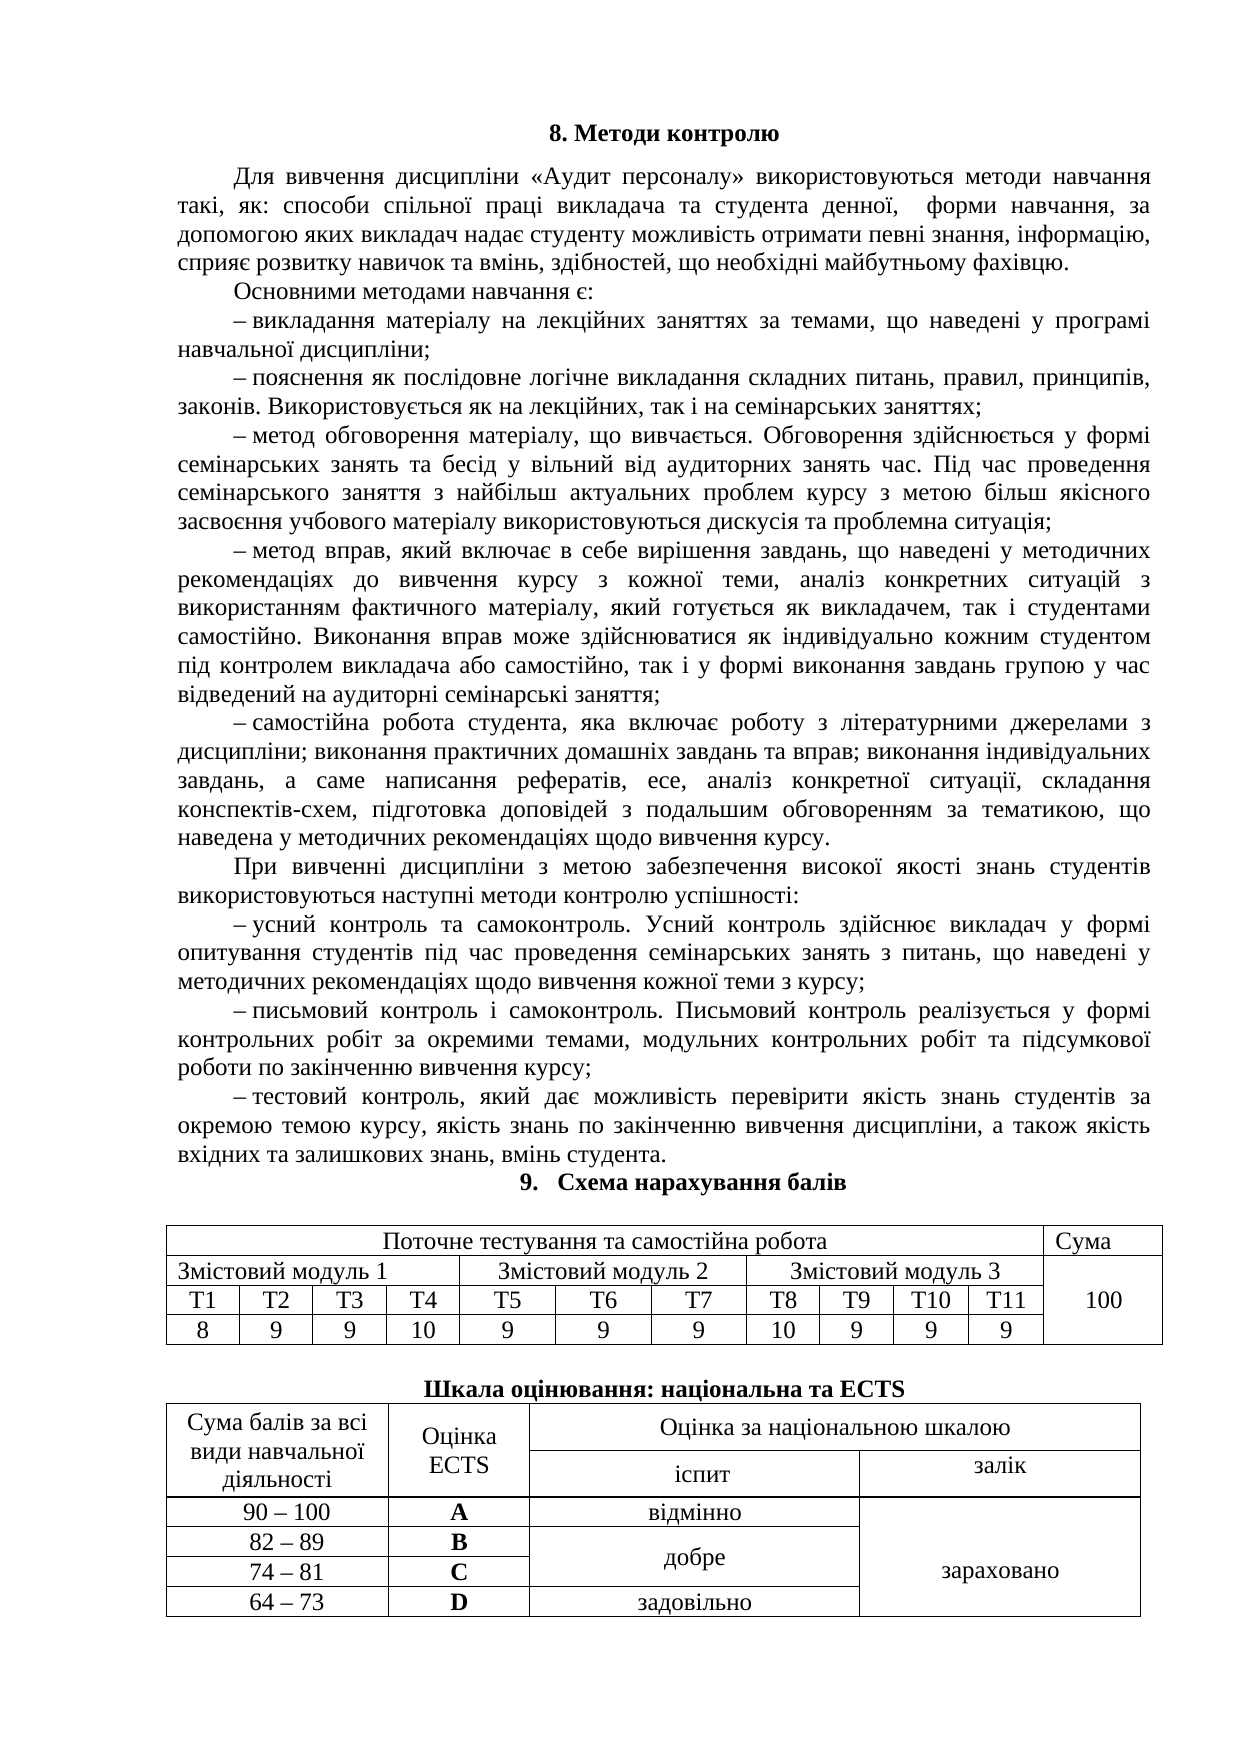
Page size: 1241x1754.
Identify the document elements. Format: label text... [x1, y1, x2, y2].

table_cell Т2 [240, 1286, 312, 1314]
table_cell D [389, 1587, 529, 1616]
text – письмовий контроль і самоконтроль. Письмовий контроль реалізується у формі контрольних робіт за окремими темами, модульних контрольних робіт та підсумкової роботи по закінченню вивчення курсу; [177, 995, 1152, 1081]
table_header Оцінка за національною шкалою [530, 1404, 1140, 1449]
text При вивченні дисципліни з метою забезпечення високої якості знань студентів використовуються наступні методи контролю успішності: [177, 851, 1152, 909]
table_header Сума балів за всі види навчальної діяльності [167, 1404, 388, 1496]
table_cell Т4 [387, 1286, 459, 1314]
table_cell 9 [820, 1315, 893, 1344]
table_cell відмінно [530, 1498, 859, 1526]
table_cell зараховано [860, 1498, 1140, 1616]
table_cell 82 – 89 [167, 1527, 388, 1556]
table_cell добре [530, 1527, 859, 1586]
table_cell Т6 [556, 1286, 651, 1314]
table_cell Т8 [747, 1286, 819, 1314]
table_cell іспит [530, 1451, 859, 1496]
table_cell Змістовий модуль 3 [747, 1256, 1043, 1284]
table_cell 9 [894, 1315, 968, 1344]
table_header Поточне тестування та самостійна робота [167, 1226, 1043, 1255]
text – метод обговорення матеріалу, що вивчається. Обговорення здійснюється у формі семінарських занять та бесід у вільний від аудиторних занять час. Під час проведення семінарського заняття з найбільш актуальних проблем курсу з метою більш якісного засвоєння учбового матеріалу використовуються дискусія та проблемна ситуація; [177, 420, 1152, 535]
text – усний контроль та самоконтроль. Усний контроль здійснює викладач у формі опитування студентів під час проведення семінарських занять з питань, що наведені у методичних рекомендаціях щодо вивчення кожної теми з курсу; [177, 909, 1152, 995]
text Для вивчення дисципліни «Аудит персоналу» використовуються методи навчання такі, як: способи спільної праці викладача та студента денної, форми навчання, за допомогою яких викладач надає студенту можливість отримати певні знання, інформацію, сприяє розвитку навичок та вмінь, здібностей, що необхідні майбутньому фахівцю. [177, 161, 1152, 276]
text Шкала оцінювання: національна та ECTS [177, 1374, 1152, 1403]
table_cell А [389, 1498, 529, 1526]
table_cell В [389, 1527, 529, 1556]
table_cell Т3 [313, 1286, 386, 1314]
table_cell Т10 [894, 1286, 968, 1314]
text 8. Методи контролю [177, 118, 1152, 147]
table_cell 10 [747, 1315, 819, 1344]
table_cell 90 – 100 [167, 1498, 388, 1526]
table_cell 64 – 73 [167, 1587, 388, 1616]
table_cell задовільно [530, 1587, 859, 1616]
table_cell С [389, 1557, 529, 1586]
table_header Оцінка ECTS [389, 1404, 529, 1496]
list Схема нарахування балів [215, 1167, 1152, 1196]
table_cell Змістовий модуль 2 [460, 1256, 746, 1284]
text – пояснення як послідовне логічне викладання складних питань, правил, принципів, законів. Використовується як на лекційних, так і на семінарських заняттях; [177, 362, 1152, 420]
table_cell Змістовий модуль 1 [167, 1256, 459, 1284]
table_cell 10 [387, 1315, 459, 1344]
text Основними методами навчання є: [177, 276, 1152, 305]
text – тестовий контроль, який дає можливість перевірити якість знань студентів за окремою темою курсу, якість знань по закінченню вивчення дисципліни, а також якість вхідних та залишкових знань, вмінь студента. [177, 1081, 1152, 1167]
table_cell 100 [1044, 1256, 1162, 1344]
table_cell 9 [313, 1315, 386, 1344]
table_cell 9 [969, 1315, 1043, 1344]
table_cell 74 – 81 [167, 1557, 388, 1586]
table_cell Т7 [652, 1286, 746, 1314]
table_cell 9 [460, 1315, 555, 1344]
table_cell 8 [167, 1315, 239, 1344]
table_header Сума [1044, 1226, 1162, 1255]
table_cell залік [860, 1451, 1140, 1496]
text – самостійна робота студента, яка включає роботу з літературними джерелами з дисципліни; виконання практичних домашніх завдань та вправ; виконання індивідуальних завдань, а саме написання рефератів, есе, аналіз конкретної ситуації, складання конспектів-схем, підготовка доповідей з подальшим обговоренням за тематикою, що наведена у методичних рекомендаціях щодо вивчення курсу. [177, 707, 1152, 851]
table_cell 9 [652, 1315, 746, 1344]
table_cell Т5 [460, 1286, 555, 1314]
text – метод вправ, який включає в себе вирішення завдань, що наведені у методичних рекомендаціях до вивчення курсу з кожної теми, аналіз конкретних ситуацій з використанням фактичного матеріалу, який готується як викладачем, так і студентами самостійно. Виконання вправ може здійснюватися як індивідуально кожним студентом під контролем викладача або самостійно, так і у формі виконання завдань групою у час відведений на аудиторні семінарські заняття; [177, 535, 1152, 707]
table_cell 9 [240, 1315, 312, 1344]
table_cell 9 [556, 1315, 651, 1344]
text – викладання матеріалу на лекційних заняттях за темами, що наведені у програмі навчальної дисципліни; [177, 305, 1152, 362]
table_cell Т9 [820, 1286, 893, 1314]
table_cell Т1 [167, 1286, 239, 1314]
table_cell Т11 [969, 1286, 1043, 1314]
